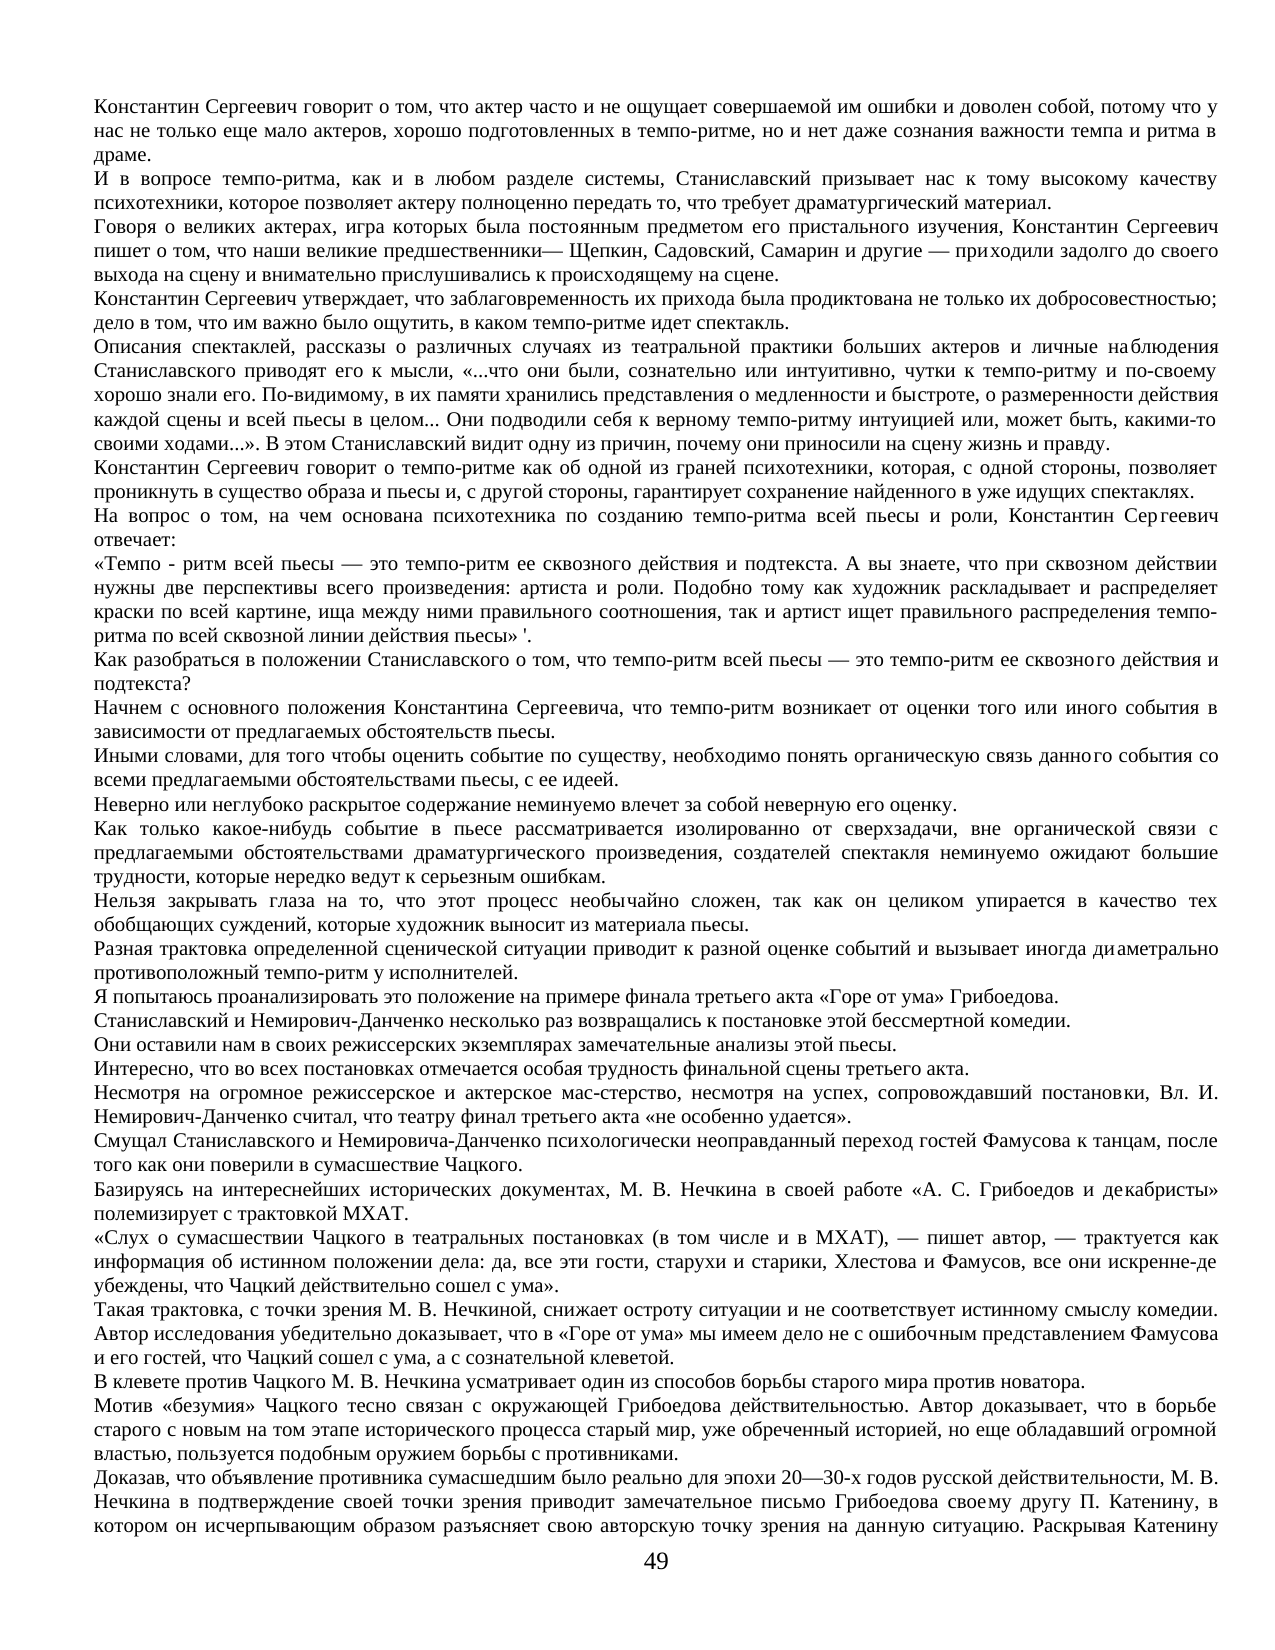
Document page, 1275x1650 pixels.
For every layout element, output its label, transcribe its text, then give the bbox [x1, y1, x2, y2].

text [94, 1465, 1219, 1537]
text На вопрос о том, на чем основана психотехника по созданию темпо-ритма всей пьесы и роли, Константин Сергеевич отвечает: [94, 503, 1219, 551]
text Константин Сергеевич говорит о том, что актер часто и не ощущает совершаемой им ошибки и доволен собой, потому что у нас не только еще мало актеров, хорошо подготовленных в темпо-ритме, но и нет даже сознания важности темпа и ритма в драме. [94, 94, 1219, 166]
text Говоря о великих актерах, игра которых была постоянным предметом его пристального изучения, Константин Сергеевич пишет о том, что наши великие предшественники— Щепкин, Садовский, Самарин и другие — приходили задолго до своего выхода на сцену и внимательно прислушивались к происходящему на сцене. [94, 214, 1219, 286]
text Базируясь на интереснейших исторических документах, М. В. Нечкина в своей работе «А. С. Грибоедов и декабристы» полемизирует с трактовкой МХАТ. [94, 1176, 1219, 1224]
text Иными словами, для того чтобы оценить событие по существу, необходимо понять органическую связь данного события со всеми предлагаемыми обстоятельствами пьесы, с ее идеей. [94, 743, 1219, 791]
text Нельзя закрывать глаза на то, что этот процесс необычайно сложен, так как он целиком упирается в качество тех обобщающих суждений, которые художник выносит из материала пьесы. [94, 888, 1219, 936]
text Константин Сергеевич говорит о темпо-ритме как об одной из граней психотехники, которая, с одной стороны, позволяет проникнуть в существо образа и пьесы и, с другой стороны, гарантирует сохранение найденного в уже идущих спектаклях. [94, 454, 1219, 503]
text «Темпо - ритм всей пьесы — это темпо-ритм ее сквозного действия и подтекста. А вы знаете, что при сквозном действии нужны две перспективы всего произведения: артиста и роли. Подобно тому как художник раскладывает и распределяет краски по всей картине, ища между ними правильного соотношения, так и артист ищет правильного распределения темпо-ритма по всей сквозной линии действия пьесы» '. [94, 551, 1219, 647]
text Они оставили нам в своих режиссерских экземплярах замечательные анализы этой пьесы. [94, 1032, 1219, 1056]
text «Слух о сумасшествии Чацкого в театральных постановках (в том числе и в МХАТ), — пишет автор, — трактуется как информация об истинном положении дела: да, все эти гости, старухи и старики, Хлестова и Фамусов, все они искренне-де убеждены, что Чацкий действительно сошел с ума». [94, 1224, 1219, 1297]
text Константин Сергеевич утверждает, что заблаговременность их прихода была продиктована не только их добросовестностью; дело в том, что им важно было ощутить, в каком темпо-ритме идет спектакль. [94, 286, 1219, 334]
text Неверно или неглубоко раскрытое содержание неминуемо влечет за собой неверную его оценку. [94, 791, 1219, 816]
text Разная трактовка определенной сценической ситуации приводит к разной оценке событий и вызывает иногда диаметрально противоположный темпо-ритм у исполнителей. [94, 936, 1219, 984]
text Описания спектаклей, рассказы о различных случаях из театральной практики больших актеров и личные наблюдения Станиславского приводят его к мысли, «...что они были, сознательно или интуитивно, чутки к темпо-ритму и по-своему хорошо знали его. По-видимому, в их памяти хранились представления о медленности и быстроте, о размеренности действия каждой сцены и всей пьесы в целом... Они подводили себя к верному темпо-ритму интуицией или, может быть, какими-то своими ходами...». В этом Станиславский видит одну из причин, почему они приносили на сцену жизнь и правду. [94, 334, 1219, 454]
text Мотив «безумия» Чацкого тесно связан с окружающей Грибоедова действительностью. Автор доказывает, что в борьбе старого с новым на том этапе исторического процесса старый мир, уже обреченный историей, но еще обладавший огромной властью, пользуется подобным оружием борьбы с противниками. [94, 1393, 1219, 1465]
text Как разобраться в положении Станиславского о том, что темпо-ритм всей пьесы — это темпо-ритм ее сквозного действия и подтекста? [94, 647, 1219, 695]
text И в вопросе темпо-ритма, как и в любом разделе системы, Станиславский призывает нас к тому высокому качеству психотехники, которое позволяет актеру полноценно передать то, что требует драматургический материал. [94, 166, 1219, 214]
text Смущал Станиславского и Немировича-Данченко психологически неоправданный переход гостей Фамусова к танцам, после того как они поверили в сумасшествие Чацкого. [94, 1128, 1219, 1176]
text Такая трактовка, с точки зрения М. В. Нечкиной, снижает остроту ситуации и не соответствует истинному смыслу комедии. Автор исследования убедительно доказывает, что в «Горе от ума» мы имеем дело не с ошибочным представлением Фамусова и его гостей, что Чацкий сошел с ума, а с сознательной клеветой. [94, 1297, 1219, 1369]
text Начнем с основного положения Константина Сергеевича, что темпо-ритм возникает от оценки того или иного события в зависимости от предлагаемых обстоятельств пьесы. [94, 695, 1219, 743]
text Несмотря на огромное режиссерское и актерское мас-стерство, несмотря на успех, сопровождавший постановки, Вл. И. Немирович-Данченко считал, что театру финал третьего акта «не особенно удается». [94, 1080, 1219, 1128]
text Как только какое-нибудь событие в пьесе рассматривается изолированно от сверхзадачи, вне органической связи с предлагаемыми обстоятельствами драматургического произведения, создателей спектакля неминуемо ожидают большие трудности, которые нередко ведут к серьезным ошибкам. [94, 816, 1219, 888]
text В клевете против Чацкого М. В. Нечкина усматривает один из способов борьбы старого мира против новатора. [94, 1369, 1219, 1393]
text Я попытаюсь проанализировать это положение на примере финала третьего акта «Горе от ума» Грибоедова. [94, 984, 1219, 1008]
text Интересно, что во всех постановках отмечается особая трудность финальной сцены третьего акта. [94, 1056, 1219, 1080]
text Станиславский и Немирович-Данченко несколько раз возвращались к постановке этой бессмертной комедии. [94, 1008, 1219, 1032]
